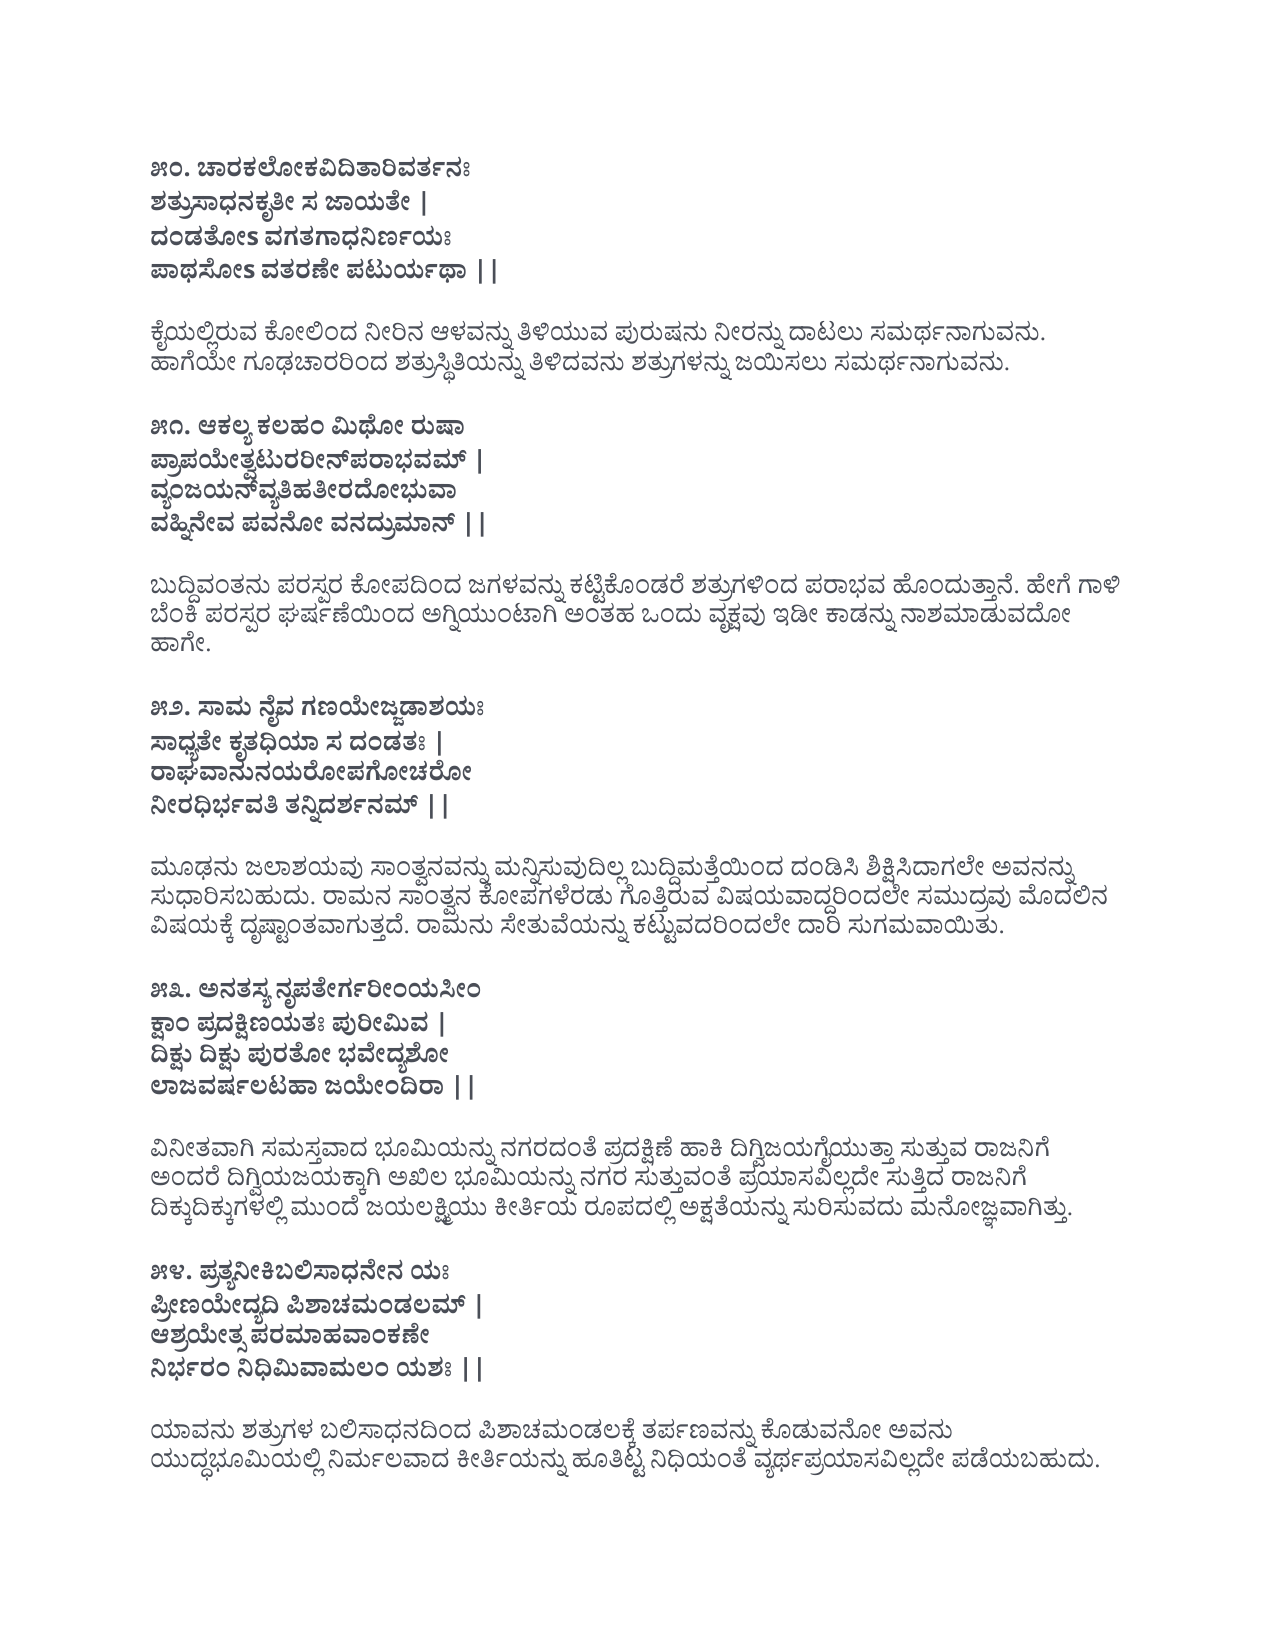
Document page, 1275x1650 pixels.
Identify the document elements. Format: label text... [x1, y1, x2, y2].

text ೫೧. ಆಕಲ್ಯ ಕಲಹಂ ಮಿಥೋ ರುಷಾ ಪ್ರಾಪಯೇತ್ವಟುರರೀನ್‌ಪರಾಭವಮ್ | ವ್ಯಂಜಯನ್‌ವ್ಯತಿಹತೀರದೋಭುವಾ ವಹ್ನಿನೇವ ಪವನೋ ವನದ್ರುಮಾನ್ || [150, 407, 1125, 539]
text ಕೈಯಲ್ಲಿರುವ ಕೋಲಿಂದ ನೀರಿನ ಆಳವನ್ನು ತಿಳಿಯುವ ಪುರುಷನು ನೀರನ್ನು ದಾಟಲು ಸಮರ್ಥನಾಗುವನು. ಹಾಗೆಯೇ ಗೂಢಚಾರರಿಂದ ಶತ್ರುಸ್ಥಿತಿಯನ್ನು ತಿಳಿದವನು ಶತ್ರುಗಳನ್ನು ಜಯಿಸಲು ಸಮರ್ಥನಾಗುವನು. [150, 317, 1125, 376]
text ೫೩. ಅನತಸ್ಯ ನೃಪತೇರ್ಗರೀಂಯಸೀಂ ಕ್ಷಾಂ ಪ್ರದಕ್ಷಿಣಯತಃ ಪುರೀಮಿವ | ದಿಕ್ಷು ದಿಕ್ಷು ಪುರತೋ ಭವೇದ್ಯಶೋ ಲಾಜವರ್ಷಲಟಹಾ ಜಯೇಂದಿರಾ || [150, 971, 1125, 1102]
text ಬುದ್ದಿವಂತನು ಪರಸ್ಪರ ಕೋಪದಿಂದ ಜಗಳವನ್ನು ಕಟ್ಟಿಕೊಂಡರೆ ಶತ್ರುಗಳಿಂದ ಪರಾಭವ ಹೊಂದುತ್ತಾನೆ. ಹೇಗೆ ಗಾಳಿ ಬೆಂಕಿ ಪರಸ್ಪರ ಘರ್ಷಣೆಯಿಂದ ಅಗ್ನಿಯುಂಟಾಗಿ ಅಂತಹ ಒಂದು ವೃಕ್ಷವು ಇಡೀ ಕಾಡನ್ನು ನಾಶಮಾಡುವದೋ ಹಾಗೇ. [150, 570, 1125, 658]
text ಮೂಢನು ಜಲಾಶಯವು ಸಾಂತ್ವನವನ್ನು ಮನ್ನಿಸುವುದಿಲ್ಲ ಬುದ್ದಿಮತ್ತೆಯಿಂದ ದಂಡಿಸಿ ಶಿಕ್ಷಿಸಿದಾಗಲೇ ಅವನನ್ನು ಸುಧಾರಿಸಬಹುದು. ರಾಮನ ಸಾಂತ್ವನ ಕೋಪಗಳೆರಡು ಗೊತ್ತಿರುವ ವಿಷಯವಾದ್ದರಿಂದಲೇ ಸಮುದ್ರವು ಮೊದಲಿನ ವಿಷಯಕ್ಕೆ ದೃಷ್ಟಾಂತವಾಗುತ್ತದೆ. ರಾಮನು ಸೇತುವೆಯನ್ನು ಕಟ್ಟುವದರಿಂದಲೇ ದಾರಿ ಸುಗಮವಾಯಿತು. [150, 852, 1125, 939]
text ೫೨. ಸಾಮ ನೈವ ಗಣಯೇಜ್ಜಡಾಶಯಃ ಸಾಧ್ಯತೇ ಕೃತಧಿಯಾ ಸ ದಂಡತಃ | ರಾಘವಾನುನಯರೋಪಗೋಚರೋ ನೀರಧಿರ್ಭವತಿ ತನ್ನಿದರ್ಶನಮ್ || [150, 689, 1125, 820]
text ವಿನೀತವಾಗಿ ಸಮಸ್ತವಾದ ಭೂಮಿಯನ್ನು ನಗರದಂತೆ ಪ್ರದಕ್ಷಿಣೆ ಹಾಕಿ ದಿಗ್ವಿಜಯಗೈಯುತ್ತಾ ಸುತ್ತುವ ರಾಜನಿಗೆ ಅಂದರೆ ದಿಗ್ವಿಯಜಯಕ್ಕಾಗಿ ಅಖಿಲ ಭೂಮಿಯನ್ನು ನಗರ ಸುತ್ತುವಂತೆ ಪ್ರಯಾಸವಿಲ್ಲದೇ ಸುತ್ತಿದ ರಾಜನಿಗೆ ದಿಕ್ಕುದಿಕ್ಕುಗಳಲ್ಲಿ ಮುಂದೆ ಜಯಲಕ್ಷ್ಮಿಯು ಕೀರ್ತಿಯ ರೂಪದಲ್ಲಿ ಅಕ್ಷತೆಯನ್ನು ಸುರಿಸುವದು ಮನೋಜ್ಞವಾಗಿತ್ತು. [150, 1133, 1125, 1221]
text ಯಾವನು ಶತ್ರುಗಳ ಬಲಿಸಾಧನದಿಂದ ಪಿಶಾಚಮಂಡಲಕ್ಕೆ ತರ್ಪಣವನ್ನು ಕೊಡುವನೋ ಅವನು ಯುದ್ಧಭೂಮಿಯಲ್ಲಿ ನಿರ್ಮಲವಾದ ಕೀರ್ತಿಯನ್ನು ಹೂತಿಟ್ಟ ನಿಧಿಯಂತೆ ವ್ಯರ್ಥಪ್ರಯಾಸವಿಲ್ಲದೇ ಪಡೆಯಬಹುದು. [150, 1415, 1125, 1473]
text ೫೦. ಚಾರಕಲೋಕವಿದಿತಾರಿವರ್ತನಃ ಶತ್ರುಸಾಧನಕೃತೀ ಸ ಜಾಯತೇ | ದಂಡತೋsವಗತಗಾಧನಿರ್ಣಯಃ ಪಾಥಸೋsವತರಣೇ ಪಟುರ್ಯಥಾ || [150, 150, 1125, 286]
text ೫೪. ಪ್ರತ್ಯನೀಕಿಬಲಿಸಾಧನೇನ ಯಃ ಪ್ರೀಣಯೇದ್ಯದಿ ಪಿಶಾಚಮಂಡಲಮ್ | ಆಶ್ರಯೇತ್ಸ ಪರಮಾಹವಾಂಕಣೇ ನಿರ್ಭರಂ ನಿಧಿಮಿವಾಮಲಂ ಯಶಃ || [150, 1252, 1125, 1384]
